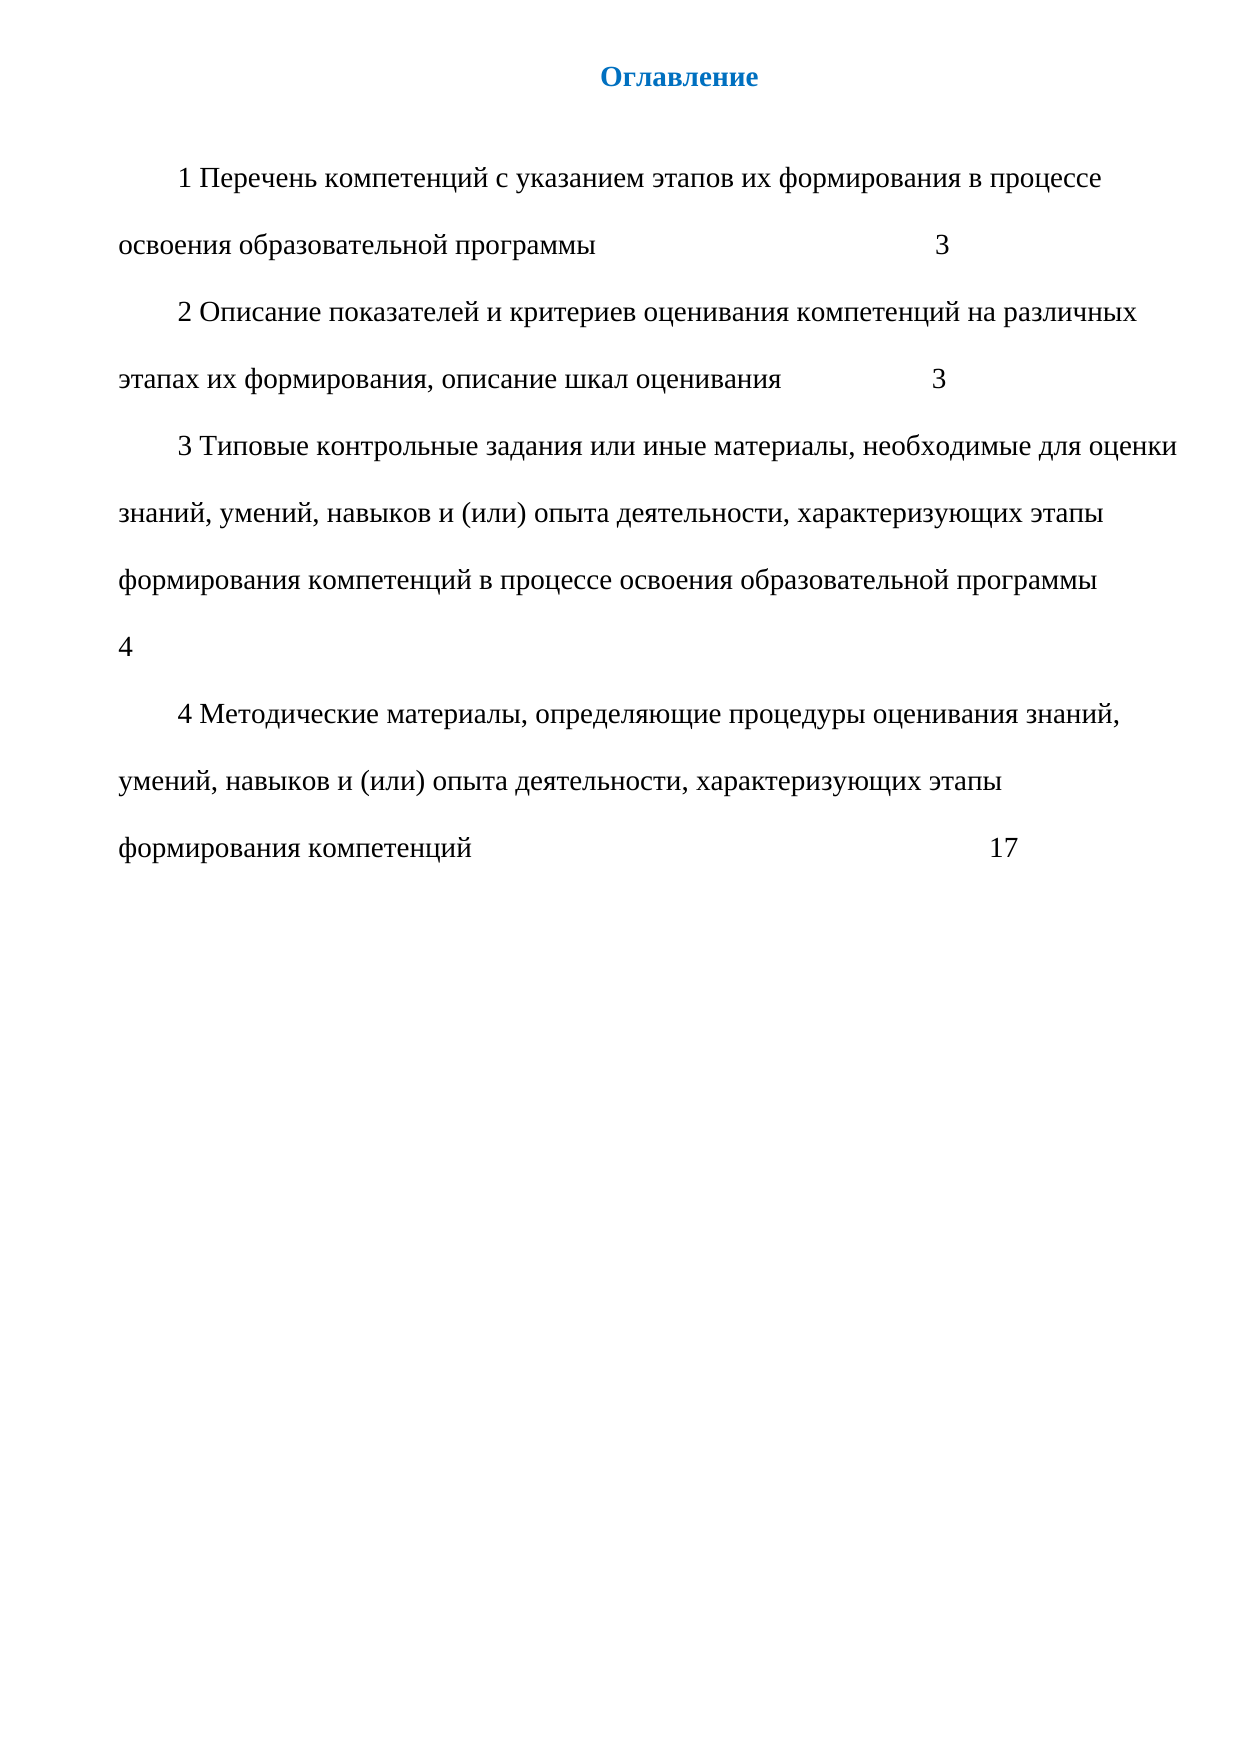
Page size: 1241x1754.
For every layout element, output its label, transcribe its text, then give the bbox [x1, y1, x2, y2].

text 4 Методические материалы, определяющие процедуры оценивания знаний, умений, навыков и (или) опыта деятельности, характеризующих этапы формирования компетенций 17 [118, 696, 1181, 864]
text 2 Описание показателей и критериев оценивания компетенций на различных этапах их формирования, описание шкал оценивания 3 [118, 294, 1181, 394]
text 1 Перечень компетенций с указанием этапов их формирования в процессе освоения образовательной программы 3 [118, 160, 1181, 260]
text 3 Типовые контрольные задания или иные материалы, необходимые для оценки знаний, умений, навыков и (или) опыта деятельности, характеризующих этапы формирования компетенций в процессе освоения образовательной программы 4 [118, 428, 1181, 663]
text Оглавление [118, 59, 1181, 93]
